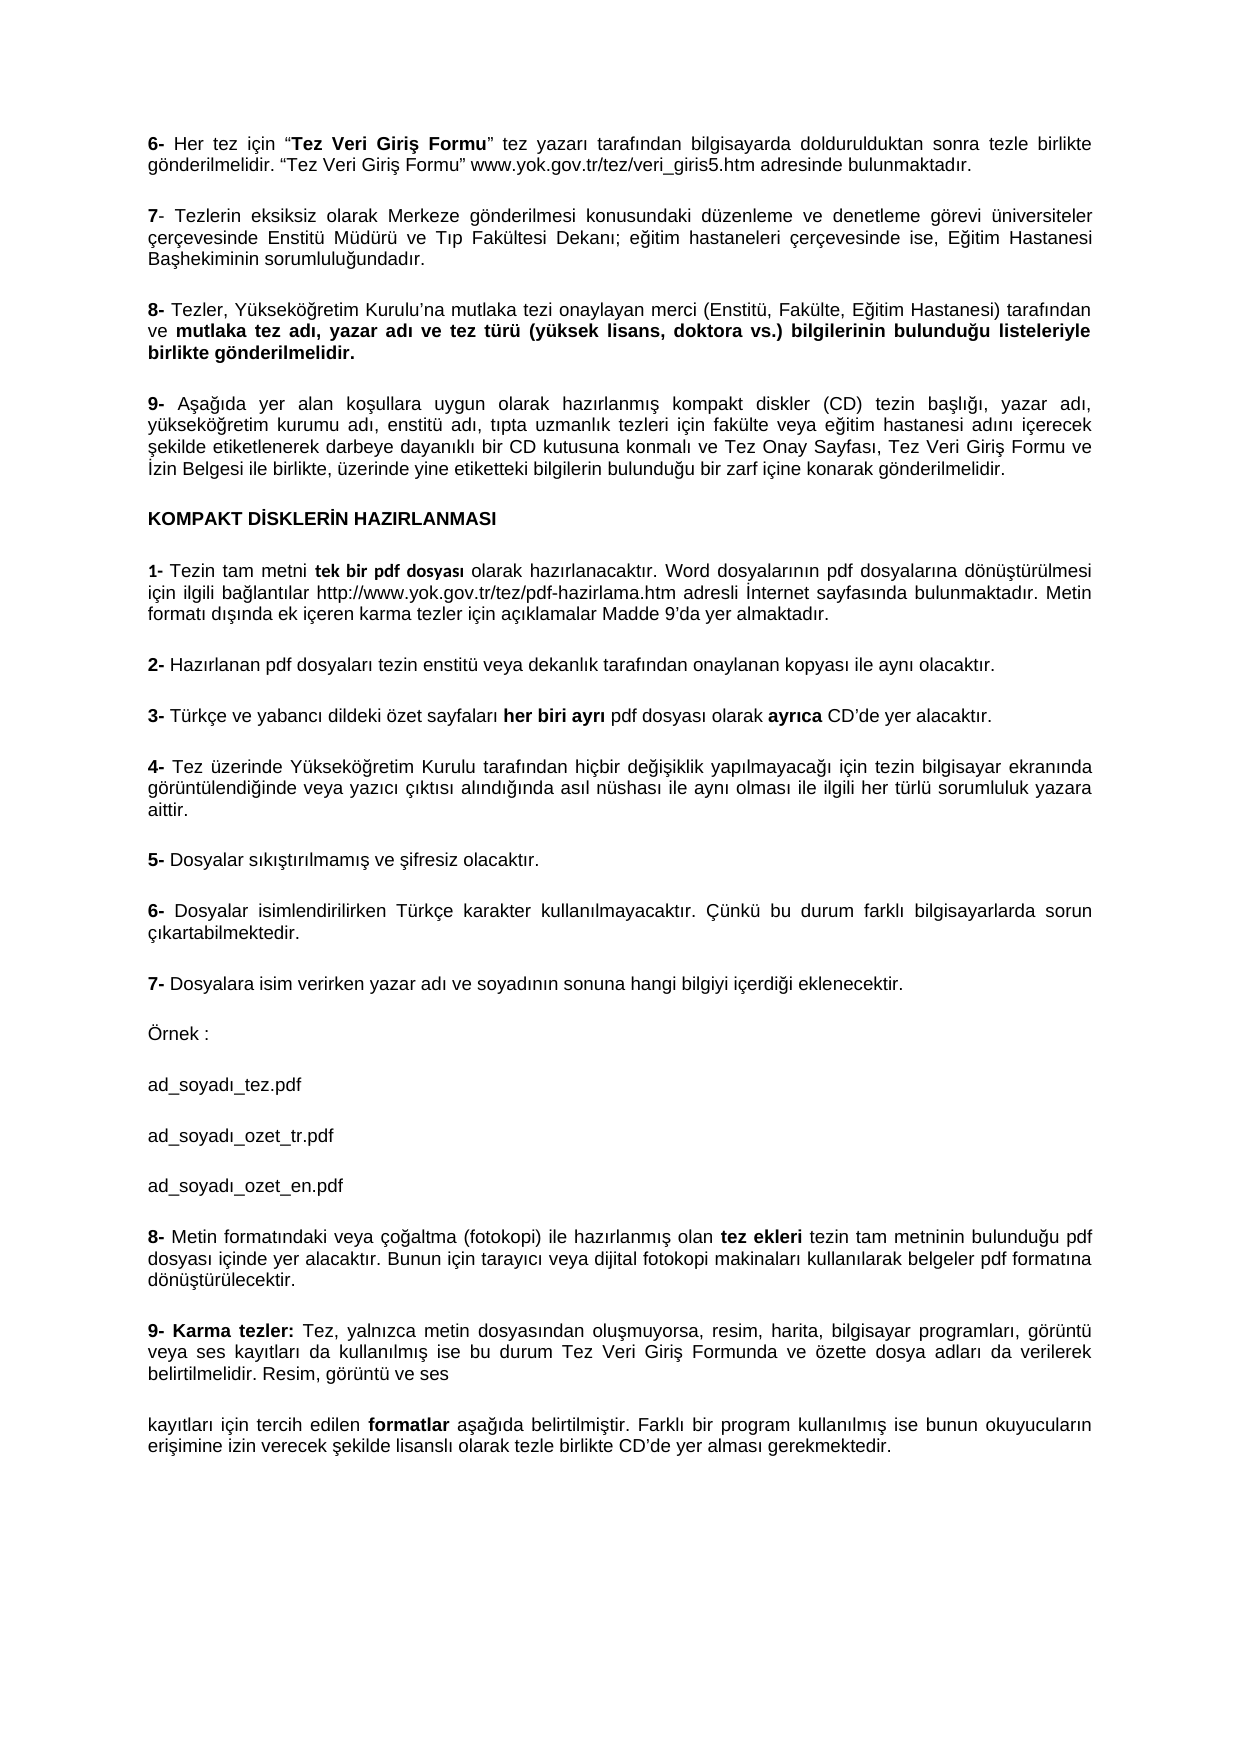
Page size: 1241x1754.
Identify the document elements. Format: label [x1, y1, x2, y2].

table_cell [148, 104, 1093, 1574]
